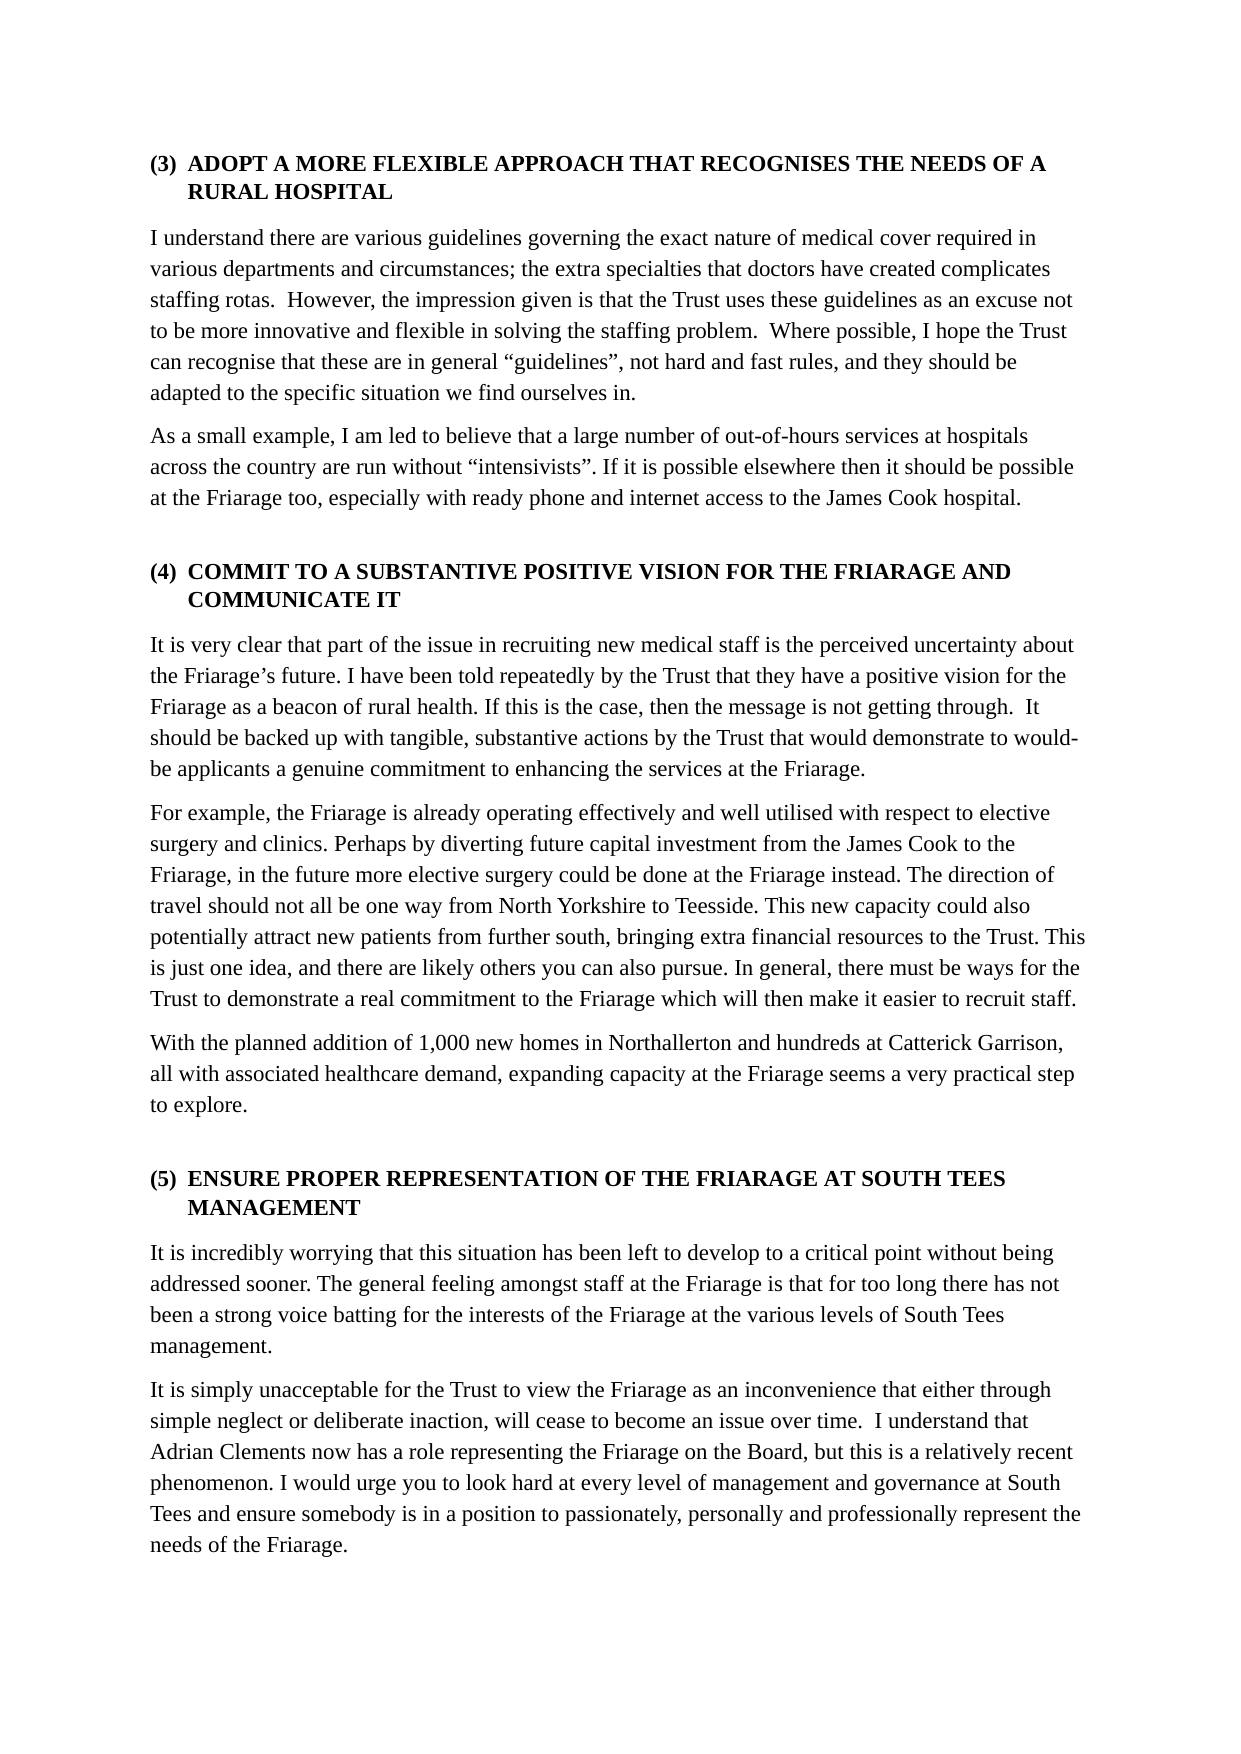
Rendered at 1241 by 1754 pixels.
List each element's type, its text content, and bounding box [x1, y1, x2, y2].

text It is very clear that part of the issue in recruiting new medical staff is the perceived uncertainty about the Friarage’s future. I have been told repeatedly by the Trust that they have a positive vision for the Friarage as a beacon of rural health. If this is the case, then the message is not getting through. It should be backed up with tangible, substantive actions by the Trust that would demonstrate to would-be applicants a genuine commitment to enhancing the services at the Friarage. [150, 631, 1090, 782]
text It is incredibly worrying that this situation has been left to develop to a critical point without being addressed sooner. The general feeling amongst staff at the Friarage is that for too long there has not been a strong voice batting for the interests of the Friarage at the various levels of South Tees management. [150, 1239, 1090, 1358]
text I understand there are various guidelines governing the exact nature of medical cover required in various departments and circumstances; the extra specialties that doctors have created complicates staffing rotas. However, the impression given is that the Trust uses these guidelines as an excuse not to be more innovative and flexible in solving the staffing problem. Where possible, I hope the Trust can recognise that these are in general “guidelines”, not hard and fast rules, and they should be adapted to the specific situation we find ourselves in. [150, 223, 1090, 405]
list ENSURE PROPER REPRESENTATION OF THE FRIARAGE AT SOUTH TEES MANAGEMENT [150, 1166, 1090, 1220]
text With the planned addition of 1,000 new homes in Northallerton and hundreds at Catterick Garrison, all with associated healthcare demand, expanding capacity at the Friarage seems a very practical step to explore. [150, 1029, 1090, 1117]
list ADOPT A MORE FLEXIBLE APPROACH THAT RECOGNISES THE NEEDS OF A RURAL HOSPITAL [150, 150, 1090, 205]
text As a small example, I am led to believe that a large number of out-of-hours services at hospitals across the country are run without “intensivists”. If it is possible elsewhere then it should be possible at the Friarage too, especially with ready phone and internet access to the James Cook hospital. [150, 422, 1090, 511]
text It is simply unacceptable for the Trust to view the Friarage as an inconvenience that either through simple neglect or deliberate inaction, will cease to become an issue over time. I understand that Adrian Clements now has a role representing the Friarage on the Board, but this is a relatively recent phenomenon. I would urge you to look hard at every level of management and governance at South Tees and ensure somebody is in a position to passionately, personally and professionally represent the needs of the Friarage. [150, 1376, 1090, 1557]
list COMMIT TO A SUBSTANTIVE POSITIVE VISION FOR THE FRIARAGE AND COMMUNICATE IT [150, 558, 1090, 613]
text For example, the Friarage is already operating effectively and well utilised with respect to elective surgery and clinics. Perhaps by diverting future capital investment from the James Cook to the Friarage, in the future more elective surgery could be done at the Friarage instead. The direction of travel should not all be one way from North Yorkshire to Teesside. This new capacity could also potentially attract new patients from further south, bringing extra financial resources to the Trust. This is just one idea, and there are likely others you can also pursue. In general, there must be ways for the Trust to demonstrate a real commitment to the Friarage which will then make it easier to recruit staff. [150, 799, 1090, 1012]
